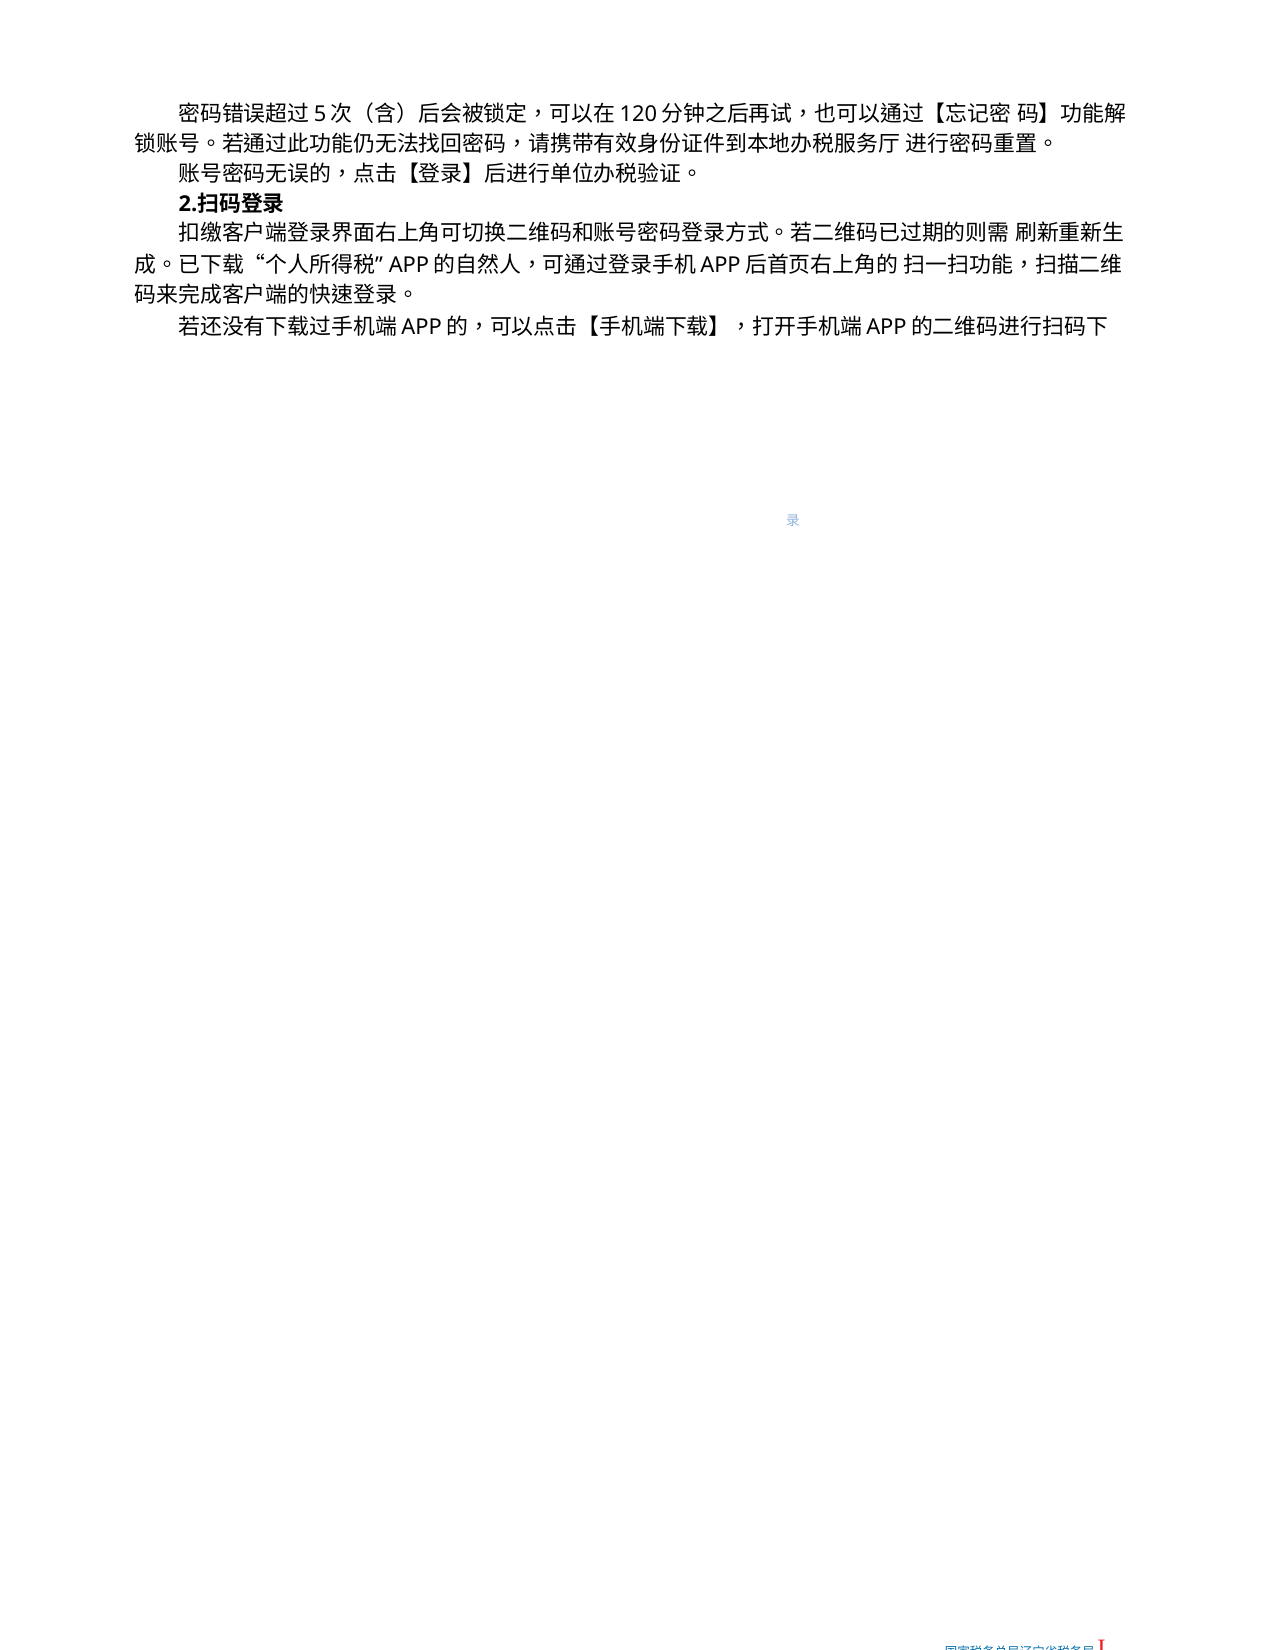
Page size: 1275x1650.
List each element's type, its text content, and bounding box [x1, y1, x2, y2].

text 密码错误超过5次（含）后会被锁定，可以在120分钟之后再试，也可以通过【忘记密 码】功能解锁账号。若通过此功能仍无法找回密码，请携带有效身份证件到本地办税服务厅 进行密码重置。 [134, 98, 1142, 158]
text 扣缴客户端登录界面右上角可切换二维码和账号密码登录方式。若二维码已过期的则需 刷新重新生成。已下载“个人所得税” APP的自然人，可通过登录手机APP后首页右上角的 扫一扫功能，扫描二维码来完成客户端的快速登录。 [134, 217, 1142, 309]
text 账号密码无误的，点击【登录】后进行单位办税验证。 [134, 158, 1142, 188]
text 若还没有下载过手机端APP的，可以点击【手机端下载】，打开手机端APP的二维码进行扫码下载。 [134, 309, 1142, 341]
text 2.扫码登录 [134, 188, 1142, 217]
